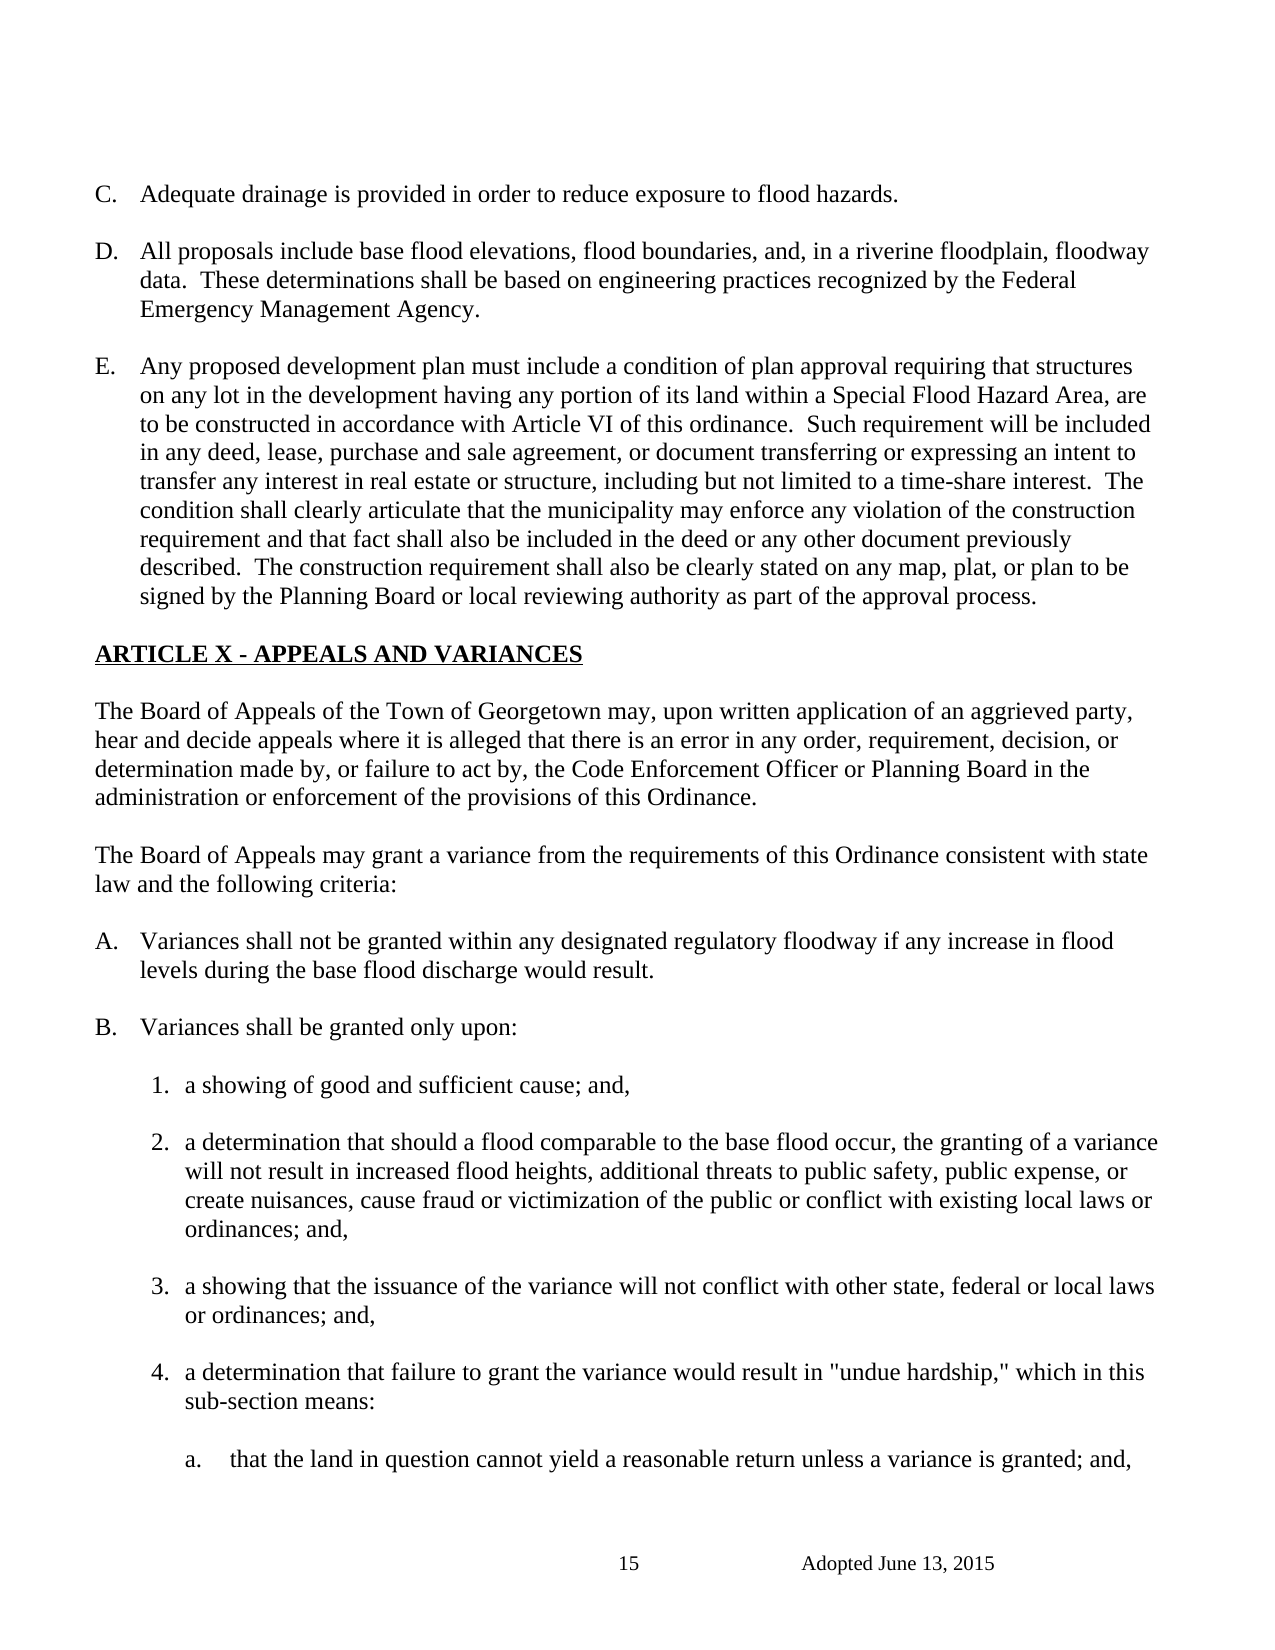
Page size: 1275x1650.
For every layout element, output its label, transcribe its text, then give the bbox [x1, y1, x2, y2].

text 1. a showing of good and sufficient cause; and, [94, 1070, 1162, 1099]
text The Board of Appeals may grant a variance from the requirements of this Ordinance consistent with state law and the following criteria: [94, 840, 1162, 897]
text A. Variances shall not be granted within any designated regulatory floodway if any increase in flood levels during the base flood discharge would result. [94, 926, 1162, 984]
text C. Adequate drainage is provided in order to reduce exposure to flood hazards. [94, 179, 1162, 207]
text The Board of Appeals of the Town of Georgetown may, upon written application of an aggrieved party, hear and decide appeals where it is alleged that there is an error in any order, requirement, decision, or determination made by, or failure to act by, the Code Enforcement Officer or Planning Board in the administration or enforcement of the provisions of this Ordinance. [94, 696, 1162, 811]
text E. Any proposed development plan must include a condition of plan approval requiring that structures on any lot in the development having any portion of its land within a Special Flood Hazard Area, are to be constructed in accordance with Article VI of this ordinance. Such requirement will be included in any deed, lease, purchase and sale agreement, or document transferring or expressing an intent to transfer any interest in real estate or structure, including but not limited to a time-share interest. The condition shall clearly articulate that the municipality may enforce any violation of the construction requirement and that fact shall also be included in the deed or any other document previously described. The construction requirement shall also be clearly stated on any map, plat, or plan to be signed by the Planning Board or local reviewing authority as part of the approval process. [94, 351, 1162, 610]
text D. All proposals include base flood elevations, flood boundaries, and, in a riverine floodplain, floodway data. These determinations shall be based on engineering practices recognized by the Federal Emergency Management Agency. [94, 236, 1162, 322]
text 4. a determination that failure to grant the variance would result in "undue hardship," which in this sub-section means: [94, 1357, 1162, 1415]
text a. that the land in question cannot yield a reasonable return unless a variance is granted; and, [94, 1444, 1162, 1472]
text 2. a determination that should a flood comparable to the base flood occur, the granting of a variance will not result in increased flood heights, additional threats to public safety, public expense, or create nuisances, cause fraud or victimization of the public or conflict with existing local laws or ordinances; and, [94, 1127, 1162, 1242]
text ARTICLE X - APPEALS AND VARIANCES [94, 639, 1162, 667]
text B. Variances shall be granted only upon: [94, 1012, 1162, 1041]
text 3. a showing that the issuance of the variance will not conflict with other state, federal or local laws or ordinances; and, [94, 1271, 1162, 1329]
